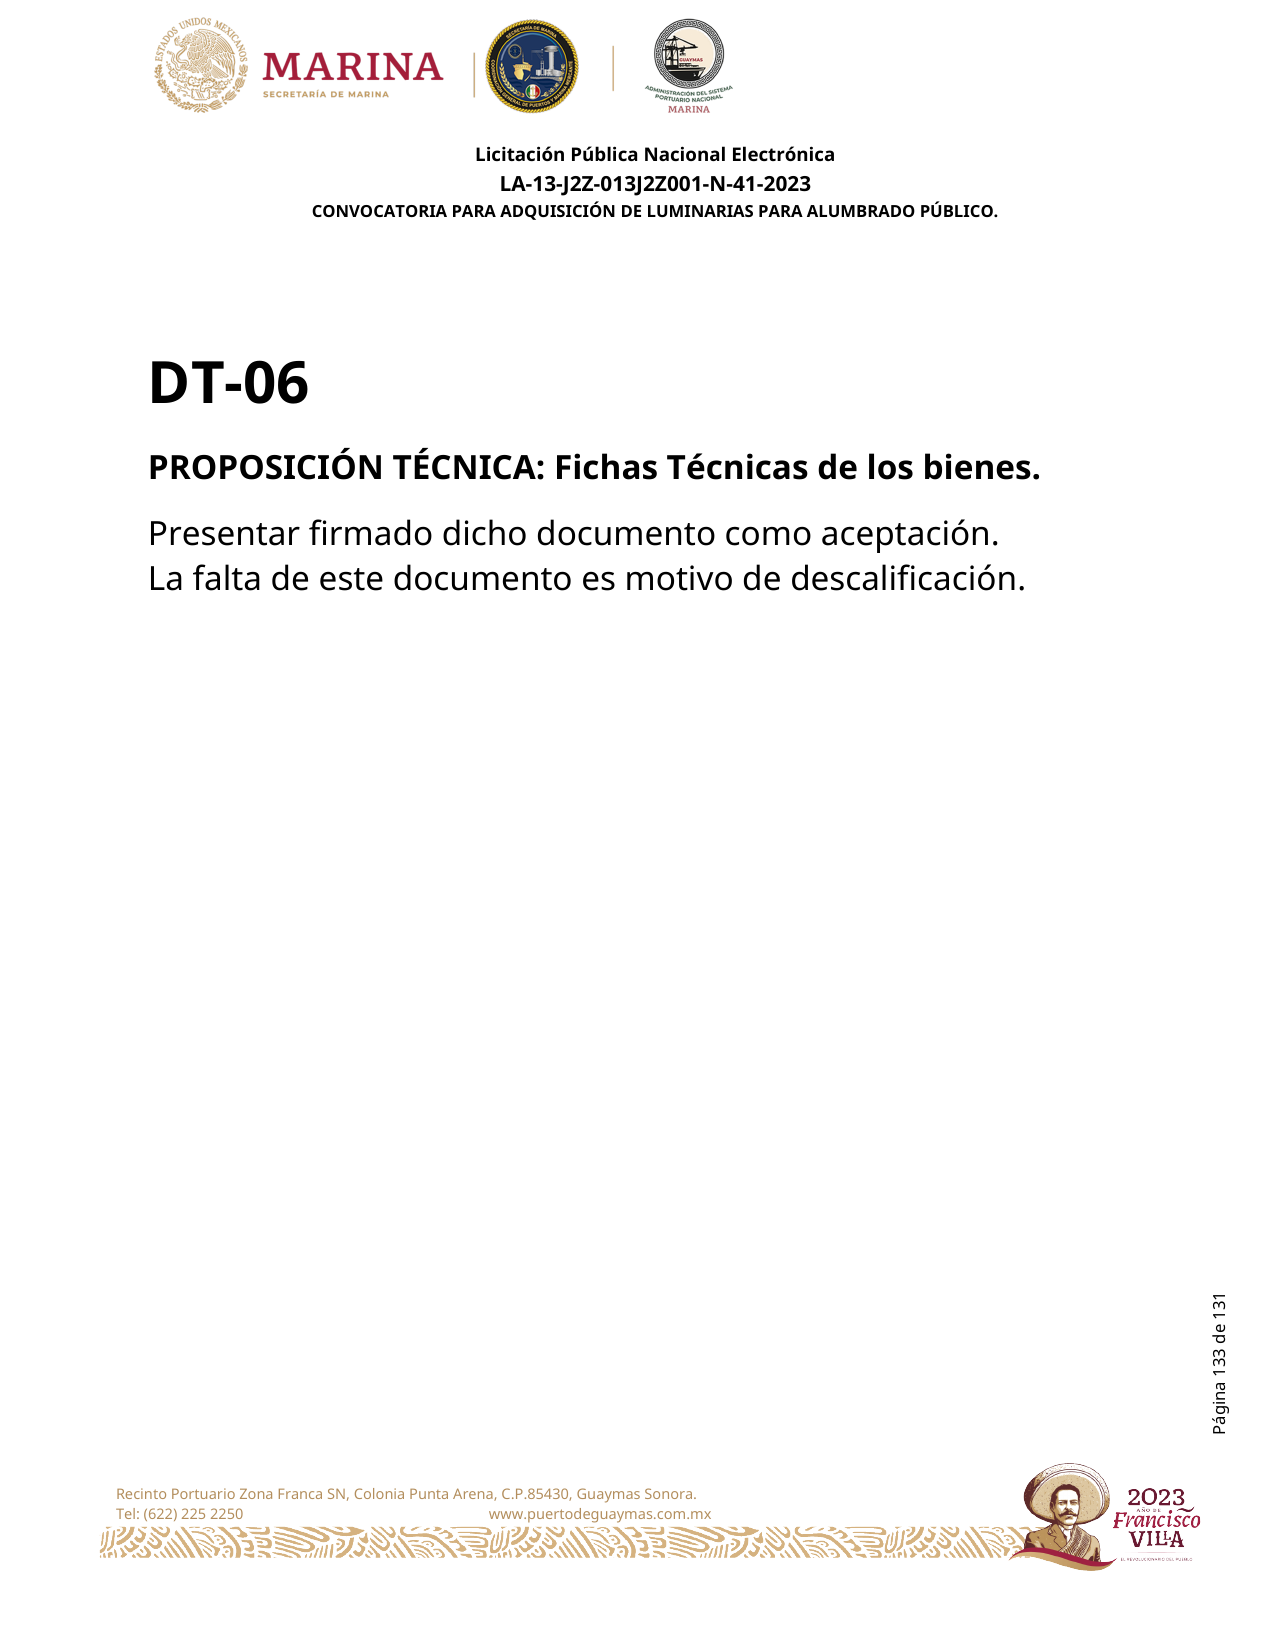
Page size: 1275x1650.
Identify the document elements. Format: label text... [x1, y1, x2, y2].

picture [147, 13, 753, 121]
text PROPOSICIÓN TÉCNICA: Fichas Técnicas de los bienes. [148, 444, 1162, 489]
text La falta de este documento es motivo de descalificación. [148, 555, 1162, 600]
text Presentar firmado dicho documento como aceptación. [148, 509, 1162, 555]
text DT-06 [148, 341, 1162, 421]
picture [98, 1463, 1201, 1571]
